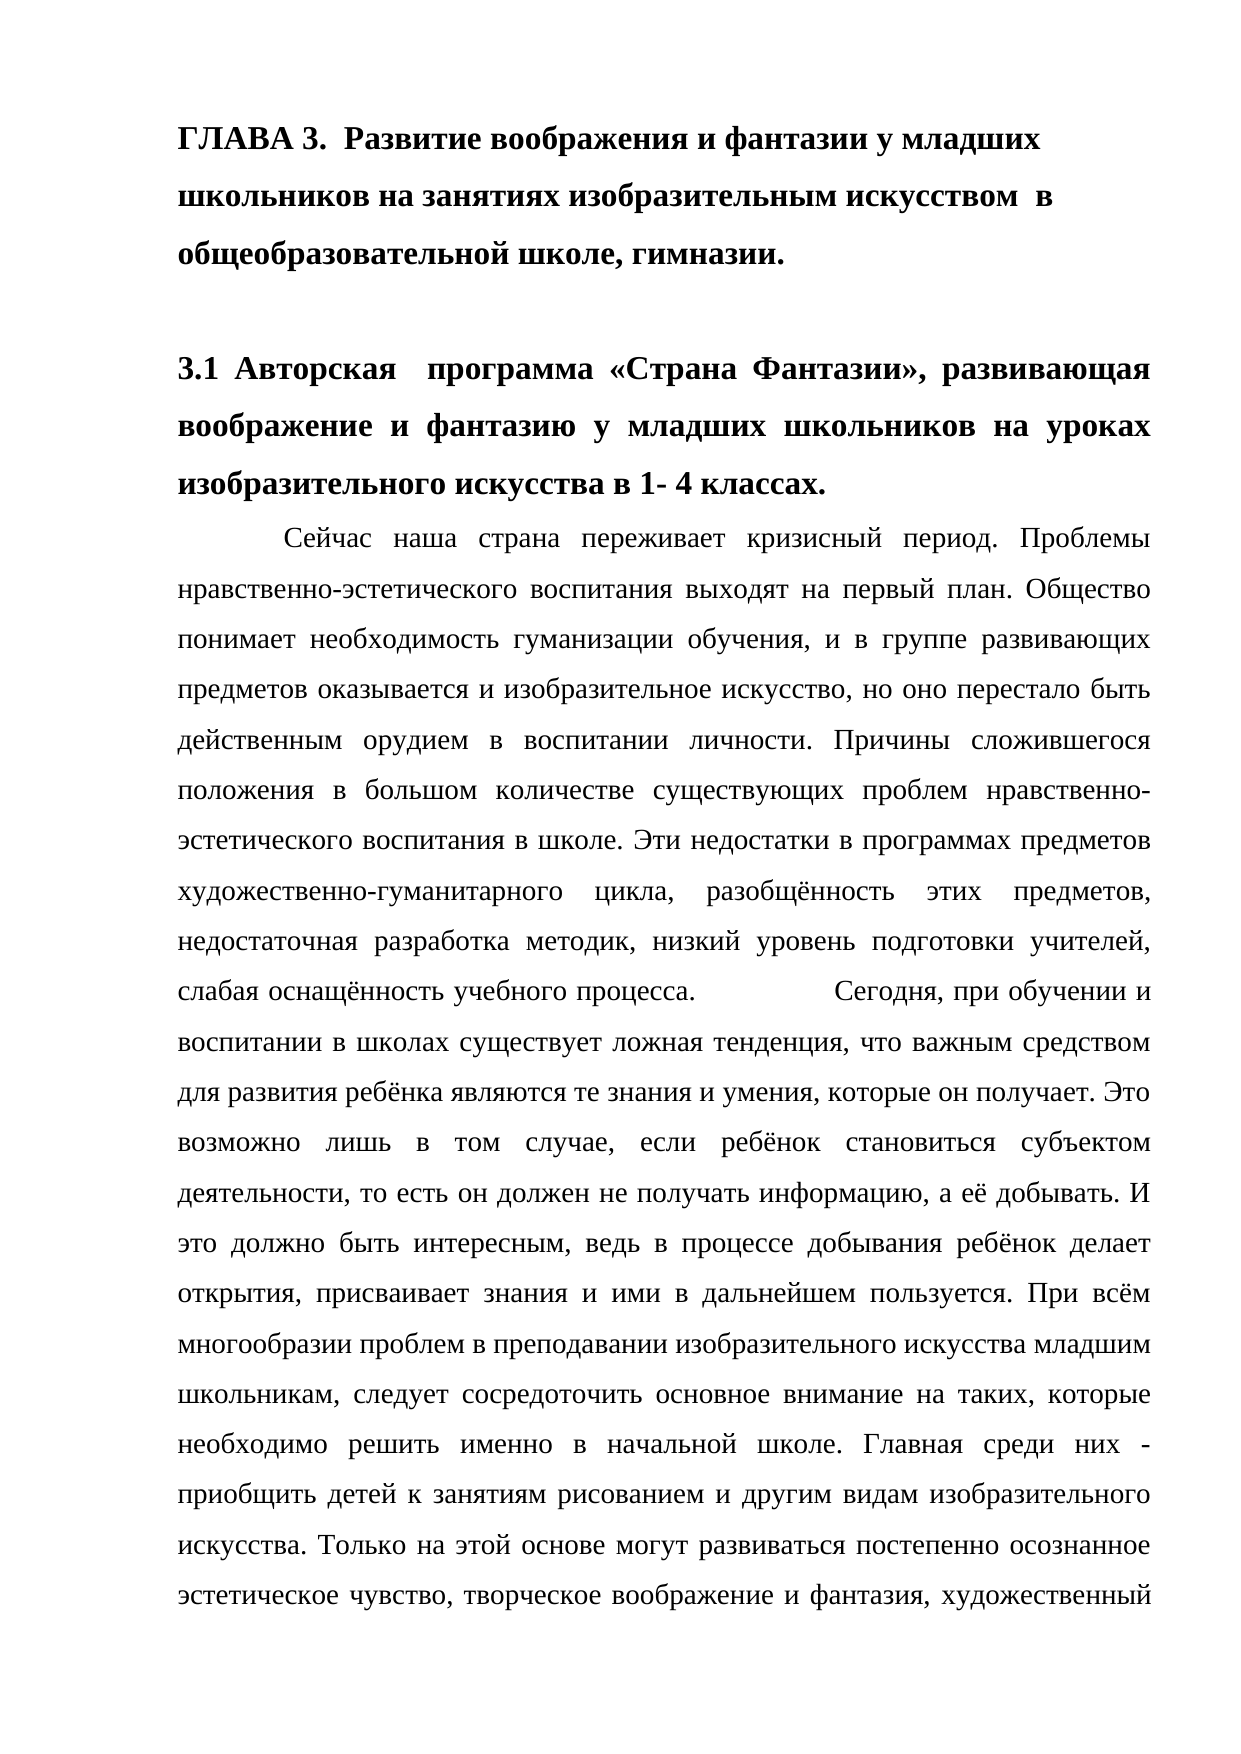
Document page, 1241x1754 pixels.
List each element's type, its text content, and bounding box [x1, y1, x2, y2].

text 3.1 Авторская программа «Страна Фантазии», развивающая воображение и фантазию у младших школьников на уроках изобразительного искусства в 1- 4 классах. [177, 348, 1152, 501]
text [177, 521, 1152, 1611]
text ГЛАВА 3. Развитие воображения и фантазии у младших школьников на занятиях изобразительным искусством в общеобразовательной школе, гимназии. [177, 118, 1152, 271]
